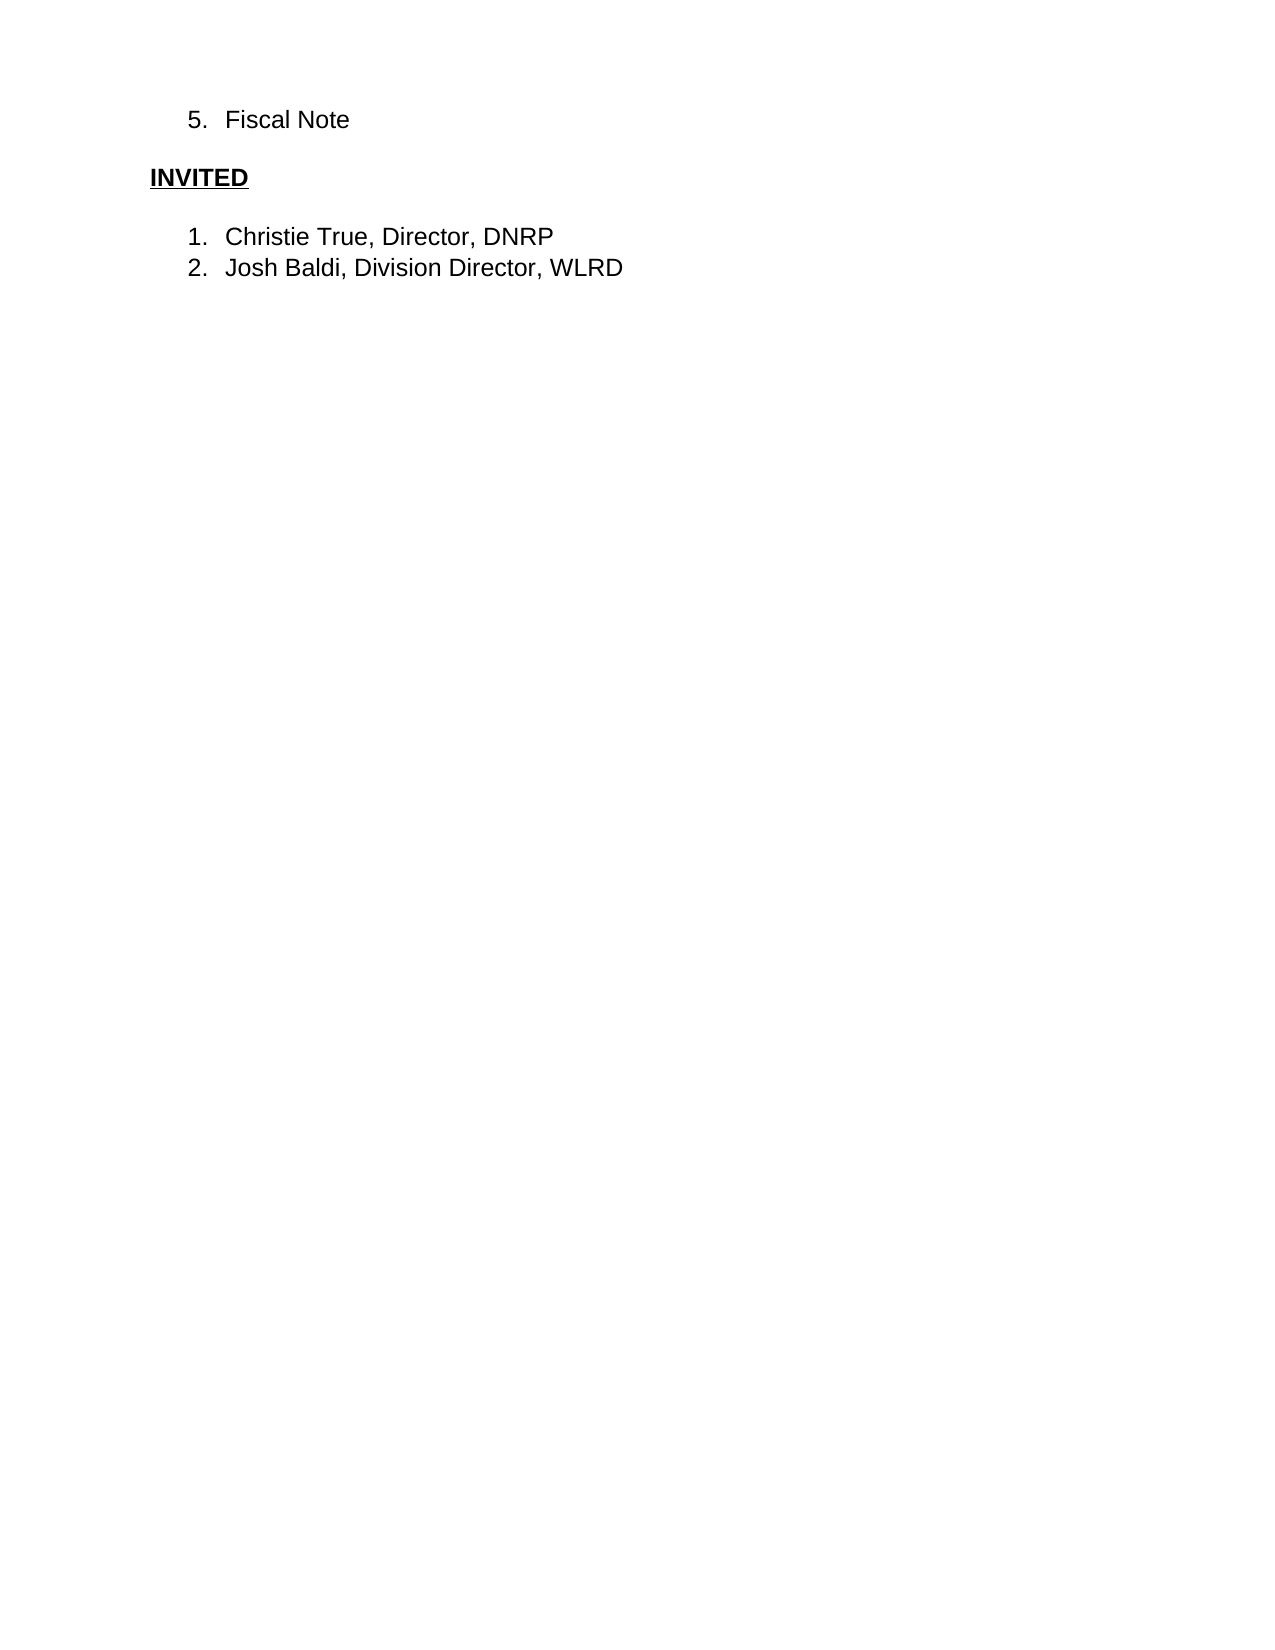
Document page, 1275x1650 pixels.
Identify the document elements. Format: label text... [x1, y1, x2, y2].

list Christie True, Director, DNRP [187, 220, 1153, 251]
text INVITED [150, 162, 1153, 191]
list Josh Baldi, Division Director, WLRD [187, 251, 1153, 282]
list Fiscal Note [187, 105, 1153, 134]
